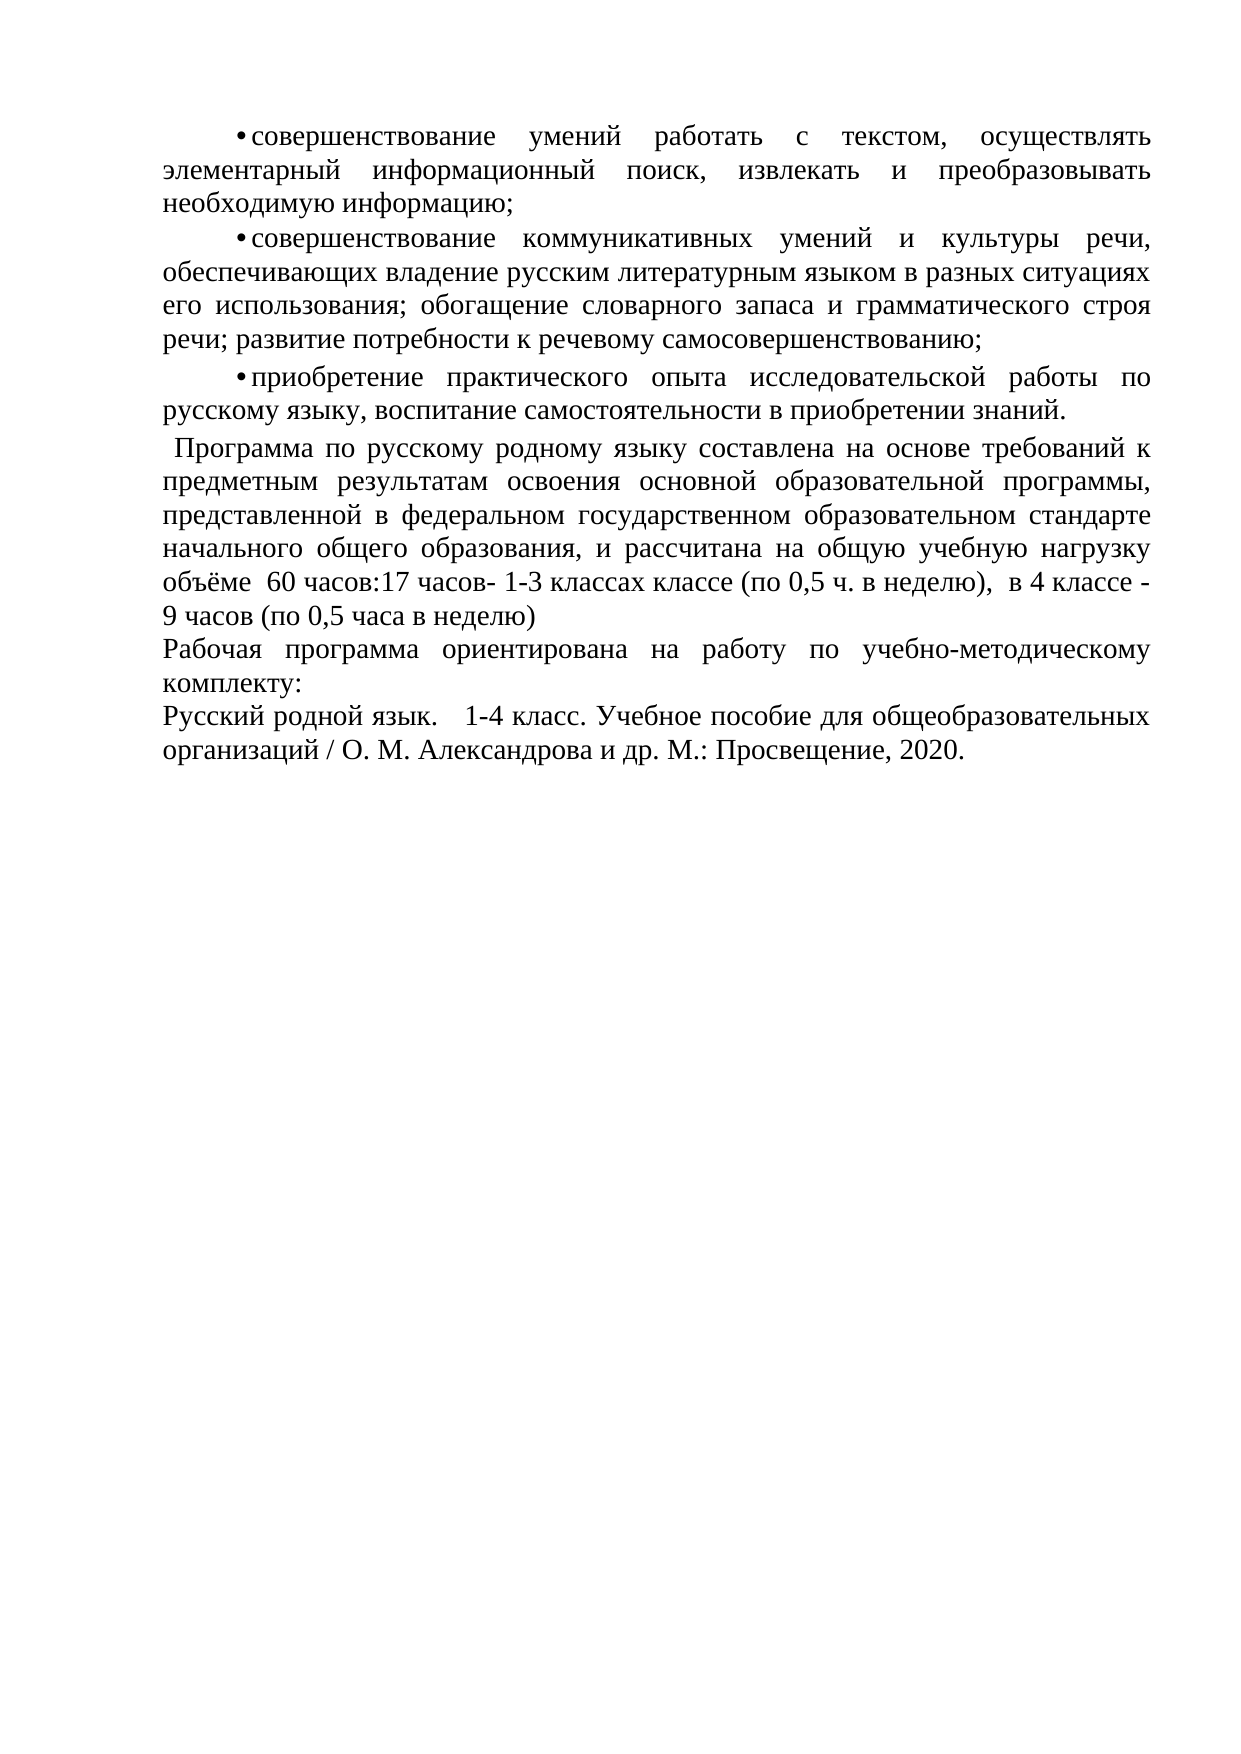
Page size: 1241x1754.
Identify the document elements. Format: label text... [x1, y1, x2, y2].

text Программа по русскому родному языку составлена на основе требований к предметным результатам освоения основной образовательной программы, представленной в федеральном государственном образовательном стандарте начального общего образования, и рассчитана на общую учебную нагрузку объёме 60 часов:17 часов- 1-3 классах классе (по 0,5 ч. в неделю), в 4 классе - 9 часов (по 0,5 часа в неделю) [162, 430, 1152, 631]
list совершенствование умений работать с текстом, осуществлять элементарный информационный поиск, извлекать и преобразовывать необходимую информацию; [162, 118, 1152, 219]
text Рабочая программа ориентирована на работу по учебно-методическому комплекту: [162, 631, 1152, 698]
list совершенствование коммуникативных умений и культуры речи, обеспечивающих владение русским литературным языком в разных ситуациях его использования; обогащение словарного запаса и грамматического строя речи; развитие потребности к речевому самосовершенствованию; [162, 220, 1152, 354]
list приобретение практического опыта исследовательской работы по русскому языку, воспитание самостоятельности в приобретении знаний. [162, 359, 1152, 426]
text Русский родной язык. 1-4 класс. Учебное пособие для общеобразовательных организаций / О. М. Александрова и др. М.: Просвещение, 2020. [162, 698, 1152, 765]
